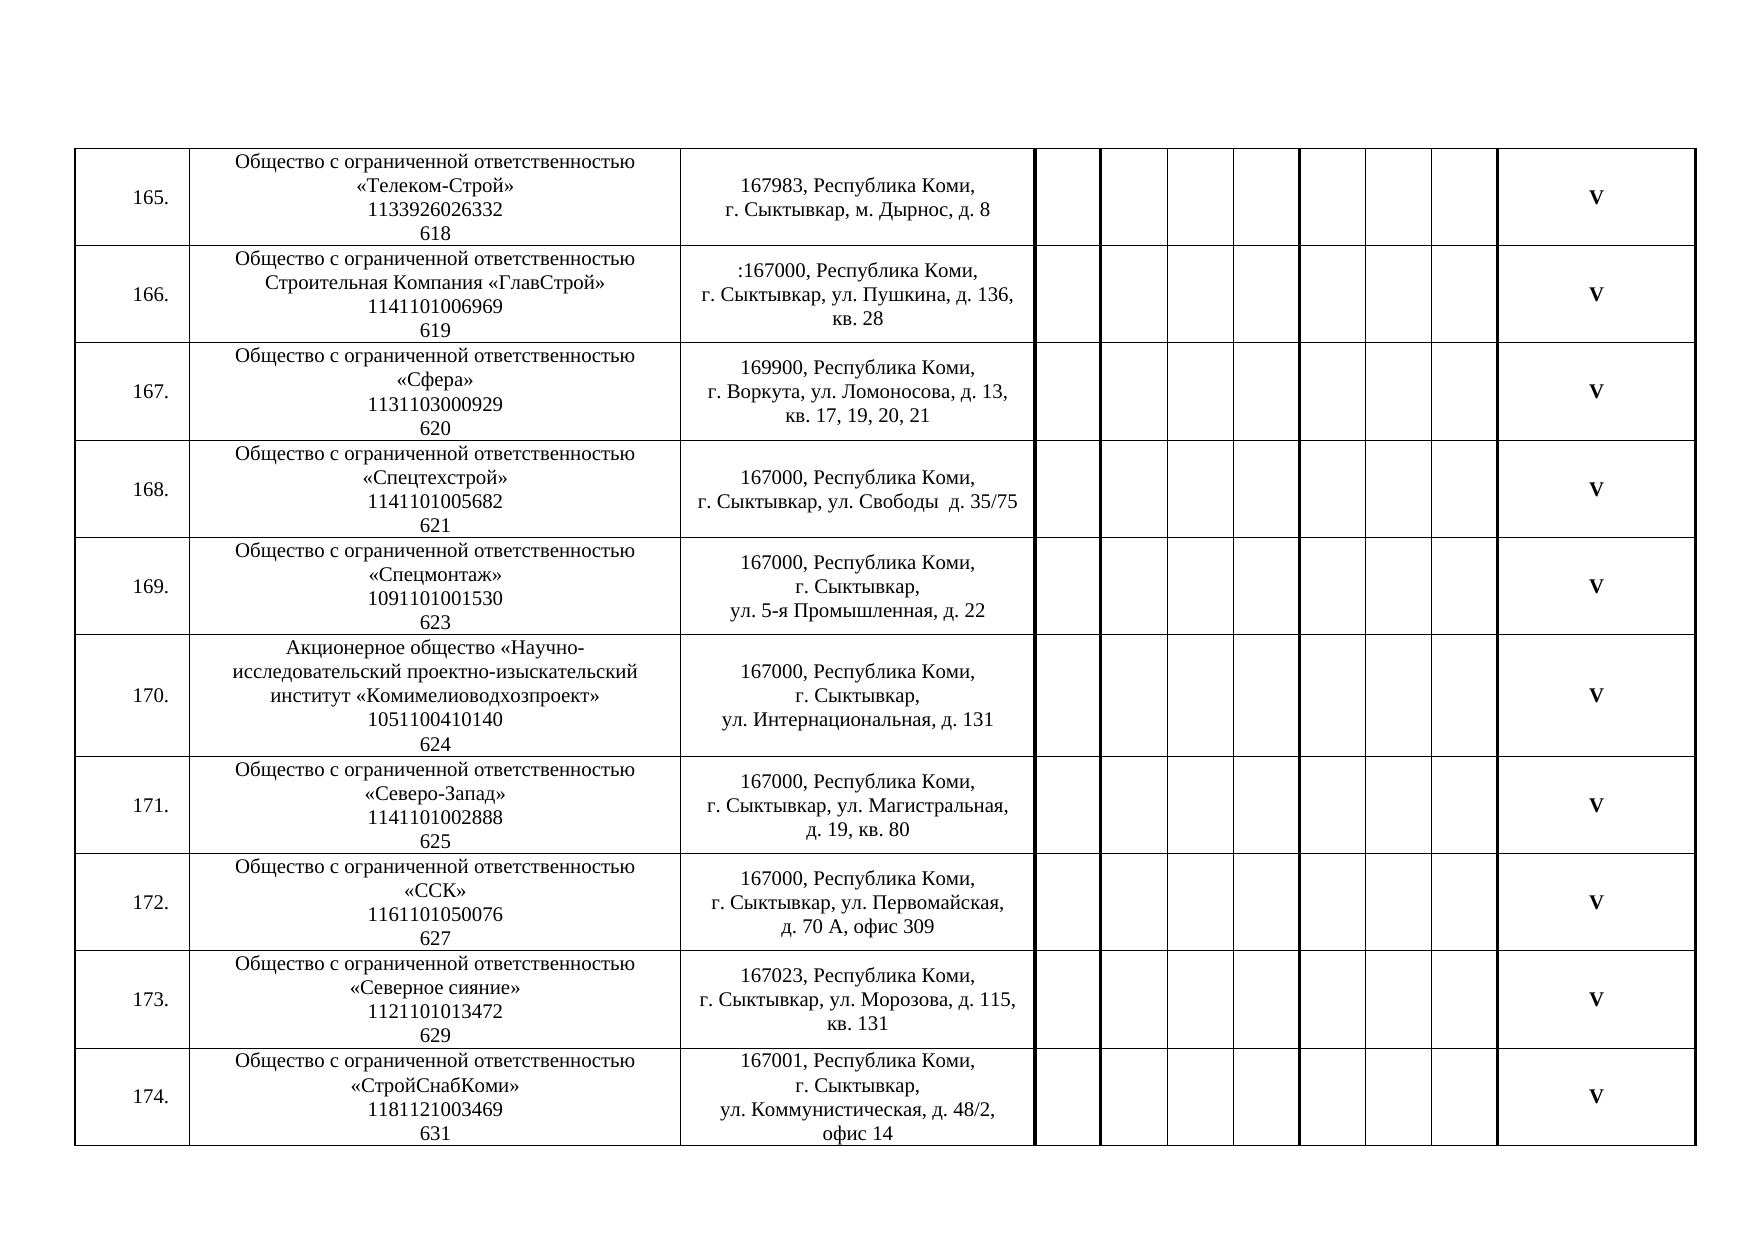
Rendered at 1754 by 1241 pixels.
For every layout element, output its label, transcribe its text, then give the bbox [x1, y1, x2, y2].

table_cell [1301, 1049, 1365, 1145]
table_cell [76, 149, 189, 245]
table_cell [1432, 343, 1496, 439]
table_cell [1234, 854, 1298, 950]
table_cell 169900, Республика Коми, г. Воркута, ул. Ломоносова, д. 13, кв. 17, 19, 20, 21 [681, 343, 1033, 439]
table_cell Общество с ограниченной ответственностью «Северное сияние» 1121101013472 629 [190, 951, 680, 1047]
table_cell V [1499, 343, 1694, 439]
table_cell [1234, 441, 1298, 537]
table_cell 167000, Республика Коми, г. Сыктывкар, ул. Свободы д. 35/75 [681, 441, 1033, 537]
table_cell [1432, 1049, 1496, 1145]
table_cell Общество с ограниченной ответственностью «Сфера» 1131103000929 620 [190, 343, 680, 439]
table_cell [1102, 1049, 1167, 1145]
table_cell Общество с ограниченной ответственностью «ССК» 1161101050076 627 [190, 854, 680, 950]
table_cell [1037, 149, 1099, 245]
table_cell [1234, 343, 1298, 439]
table_cell [76, 441, 189, 537]
table_cell [1432, 538, 1496, 634]
table_cell [1037, 635, 1099, 756]
table_cell [1234, 635, 1298, 756]
table_cell [1432, 149, 1496, 245]
table_cell [1366, 1049, 1431, 1145]
table_cell Общество с ограниченной ответственностью «Северо-Запад» 1141101002888 625 [190, 757, 680, 853]
table_cell [1366, 343, 1431, 439]
table_cell [1168, 1049, 1233, 1145]
table_cell [1432, 854, 1496, 950]
table_cell [1102, 757, 1167, 853]
table_cell V [1499, 538, 1694, 634]
table_cell V [1499, 246, 1694, 342]
table_cell [1234, 149, 1298, 245]
table_cell 167000, Республика Коми, г. Сыктывкар, ул. Интернациональная, д. 131 [681, 635, 1033, 756]
table_cell 167983, Республика Коми, г. Сыктывкар, м. Дырнос, д. 8 [681, 149, 1033, 245]
table_cell [1102, 854, 1167, 950]
table_cell [76, 635, 189, 756]
table_cell [1168, 246, 1233, 342]
table_cell [1168, 538, 1233, 634]
table_cell V [1499, 635, 1694, 756]
table_cell [1366, 757, 1431, 853]
table_cell [1037, 1049, 1099, 1145]
table_cell Общество с ограниченной ответственностью «СтройСнабКоми» 1181121003469 631 [190, 1049, 680, 1145]
table_cell [1432, 951, 1496, 1047]
table_cell [1234, 951, 1298, 1047]
table_cell [1168, 441, 1233, 537]
table_cell [1037, 854, 1099, 950]
table_cell [1102, 149, 1167, 245]
table_cell :167000, Республика Коми, г. Сыктывкар, ул. Пушкина, д. 136, кв. 28 [681, 246, 1033, 342]
table_cell [76, 538, 189, 634]
table_cell [1432, 757, 1496, 853]
table_cell V [1499, 951, 1694, 1047]
table_cell [1168, 757, 1233, 853]
table_cell [1168, 854, 1233, 950]
table_cell [1301, 635, 1365, 756]
table_cell [76, 951, 189, 1047]
table_cell [1366, 538, 1431, 634]
table_cell [76, 343, 189, 439]
table_cell V [1499, 757, 1694, 853]
table_cell [1037, 441, 1099, 537]
table_cell [1168, 951, 1233, 1047]
table_cell [1366, 246, 1431, 342]
table_cell [1432, 441, 1496, 537]
table_cell V [1499, 149, 1694, 245]
table_cell [1037, 951, 1099, 1047]
table_cell [1234, 757, 1298, 853]
table_cell [1432, 246, 1496, 342]
table_cell [1366, 635, 1431, 756]
table_cell [1102, 635, 1167, 756]
table_cell [1234, 246, 1298, 342]
table_cell [1432, 635, 1496, 756]
table_cell 167000, Республика Коми, г. Сыктывкар, ул. Магистральная, д. 19, кв. 80 [681, 757, 1033, 853]
table_cell [1037, 246, 1099, 342]
table_cell [1366, 951, 1431, 1047]
table_cell [1301, 757, 1365, 853]
table_cell [1301, 343, 1365, 439]
table_cell [1102, 441, 1167, 537]
table_cell [1234, 538, 1298, 634]
table_cell [76, 854, 189, 950]
table_cell 167000, Республика Коми, г. Сыктывкар, ул. Первомайская, д. 70 А, офис 309 [681, 854, 1033, 950]
table_cell [1168, 343, 1233, 439]
table_cell [1301, 951, 1365, 1047]
table_cell [76, 246, 189, 342]
table_cell [76, 757, 189, 853]
table_cell V [1499, 854, 1694, 950]
table_cell V [1499, 441, 1694, 537]
table_cell Общество с ограниченной ответственностью «Спецмонтаж» 1091101001530 623 [190, 538, 680, 634]
table_cell [1301, 246, 1365, 342]
table_cell [1301, 538, 1365, 634]
table_cell [1102, 246, 1167, 342]
table_cell [1037, 538, 1099, 634]
table_cell [1366, 441, 1431, 537]
table_cell [1037, 757, 1099, 853]
table_cell [1366, 854, 1431, 950]
table_cell 167001, Республика Коми, г. Сыктывкар, ул. Коммунистическая, д. 48/2, офис 14 [681, 1049, 1033, 1145]
table_cell 167000, Республика Коми, г. Сыктывкар, ул. 5-я Промышленная, д. 22 [681, 538, 1033, 634]
table_cell [76, 1049, 189, 1145]
table_cell [1301, 854, 1365, 950]
table_cell [1301, 441, 1365, 537]
table_cell [1366, 149, 1431, 245]
table_cell [1168, 149, 1233, 245]
table_cell 167023, Республика Коми, г. Сыктывкар, ул. Морозова, д. 115, кв. 131 [681, 951, 1033, 1047]
table_cell [1037, 343, 1099, 439]
table_cell [1102, 538, 1167, 634]
table_cell [1102, 951, 1167, 1047]
table_cell [1168, 635, 1233, 756]
table_cell [1102, 343, 1167, 439]
table_cell Общество с ограниченной ответственностью «Спецтехстрой» 1141101005682 621 [190, 441, 680, 537]
table_cell V [1499, 1049, 1694, 1145]
table_cell Акционерное общество «Научно- исследовательский проектно-изыскательский институт «Комимелиоводхозпроект» 1051100410140 624 [190, 635, 680, 756]
table_cell [1301, 149, 1365, 245]
table_cell Общество с ограниченной ответственностью «Телеком-Строй» 1133926026332 618 [190, 149, 680, 245]
table_cell Общество с ограниченной ответственностью Строительная Компания «ГлавСтрой» 1141101006969 619 [190, 246, 680, 342]
table_cell [1234, 1049, 1298, 1145]
